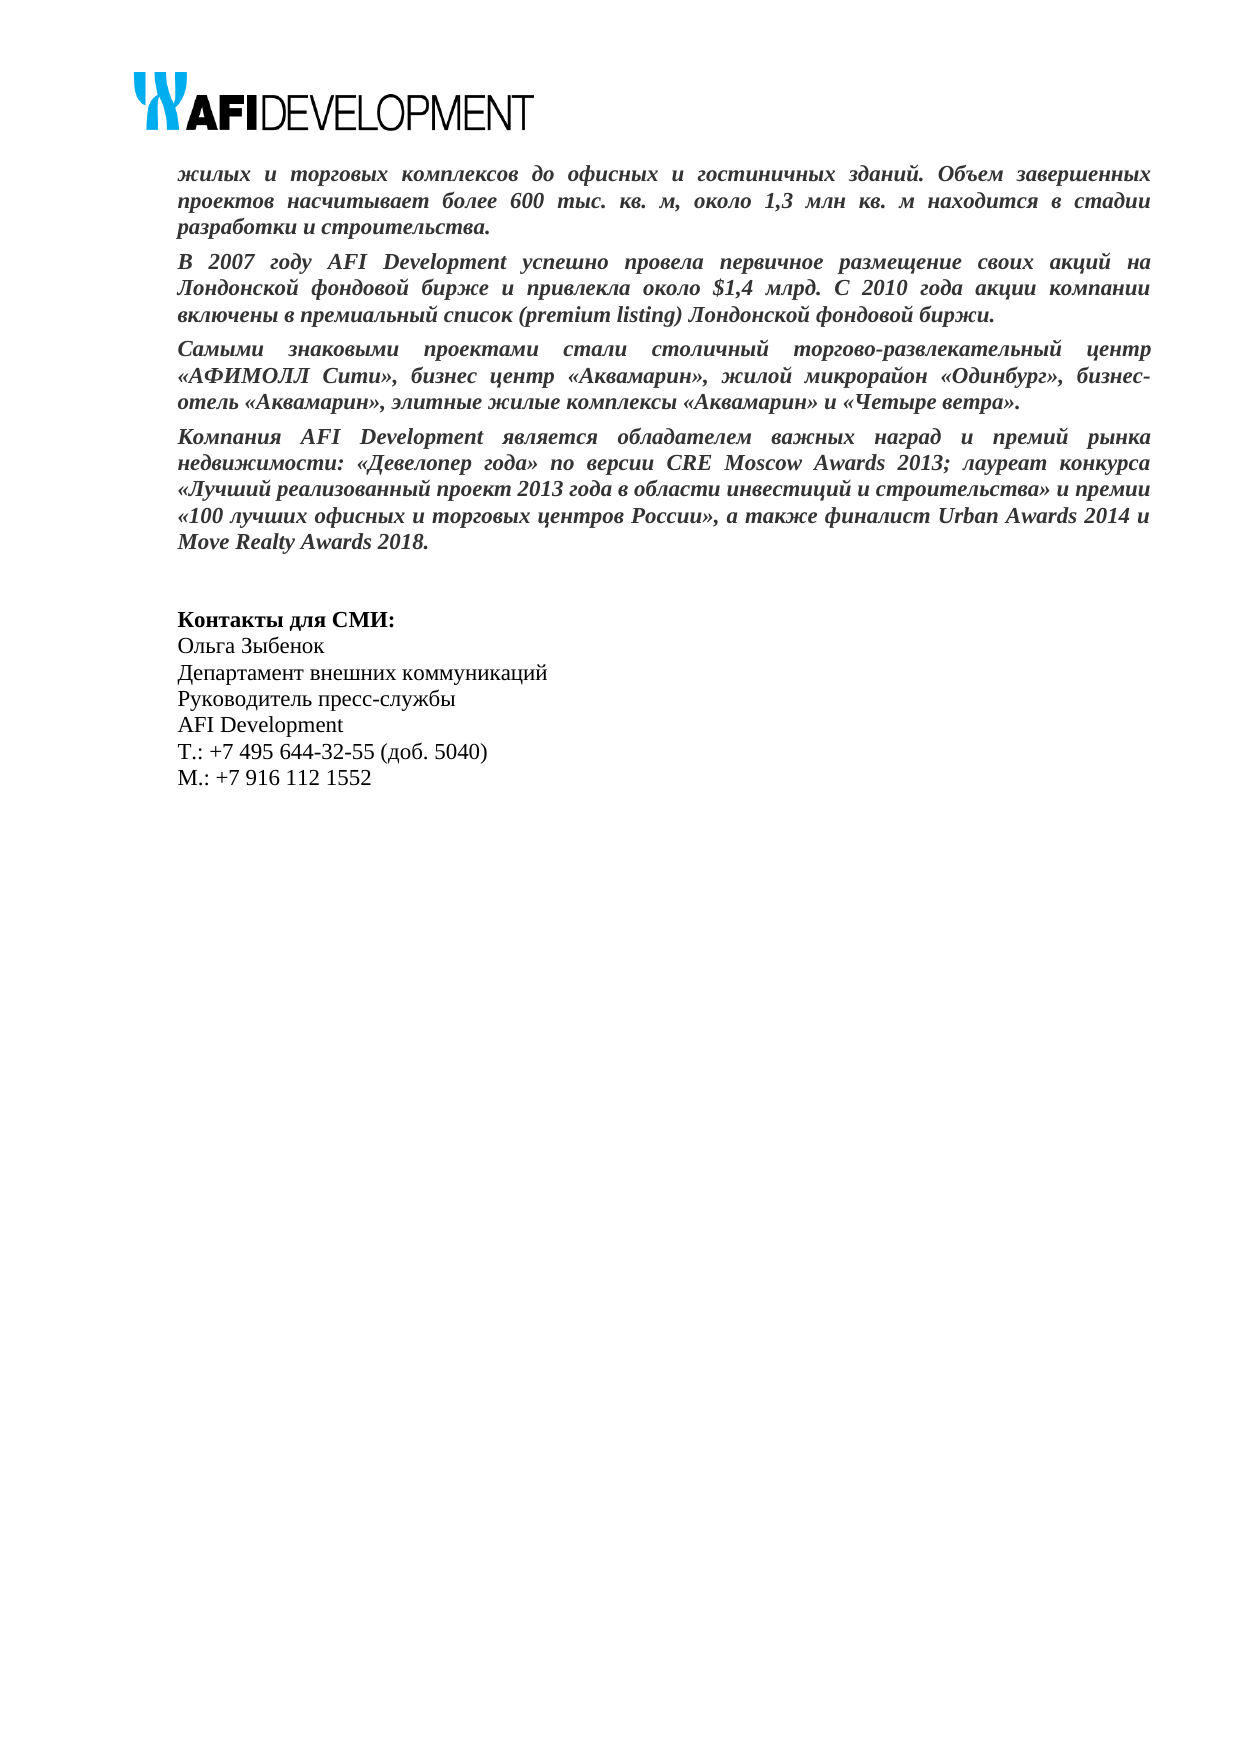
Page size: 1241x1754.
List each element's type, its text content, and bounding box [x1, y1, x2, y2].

text В 2007 году AFI Development успешно провела первичное размещение своих акций на Лондонской фондовой бирже и привлекла около $1,4 млрд. С 2010 года акции компании включены в премиальный список (premium listing) Лондонской фондовой биржи. [177, 248, 1152, 327]
picture [133, 72, 534, 131]
text Компания AFI Development является обладателем важных наград и премий рынка недвижимости: «Девелопер года» по версии CRE Moscow Awards 2013; лауреат конкурса «Лучший реализованный проект 2013 года в области инвестиций и строительства» и премии «100 лучших офисных и торговых центров России», а также финалист Urban Awards 2014 и Move Realty Awards 2018. [177, 423, 1152, 554]
text Департамент внешних коммуникаций [177, 659, 1152, 685]
text Самыми знаковыми проектами стали столичный торгово-развлекательный центр «АФИМОЛЛ Сити», бизнес центр «Аквамарин», жилой микрорайон «Одинбург», бизнес-отель «Аквамарин», элитные жилые комплексы «Аквамарин» и «Четыре ветра». [177, 335, 1152, 414]
text M.: +7 916 112 1552 [177, 764, 1152, 790]
picture [167, 72, 175, 101]
text T.: +7 495 644-32-55 (доб. 5040) [177, 738, 1152, 764]
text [177, 161, 1152, 239]
text Руководитель пресс-службы [177, 685, 1152, 711]
text Контакты для СМИ: [177, 606, 1152, 632]
text AFI Development [177, 711, 1152, 738]
text Ольга Зыбенок [177, 632, 1152, 659]
